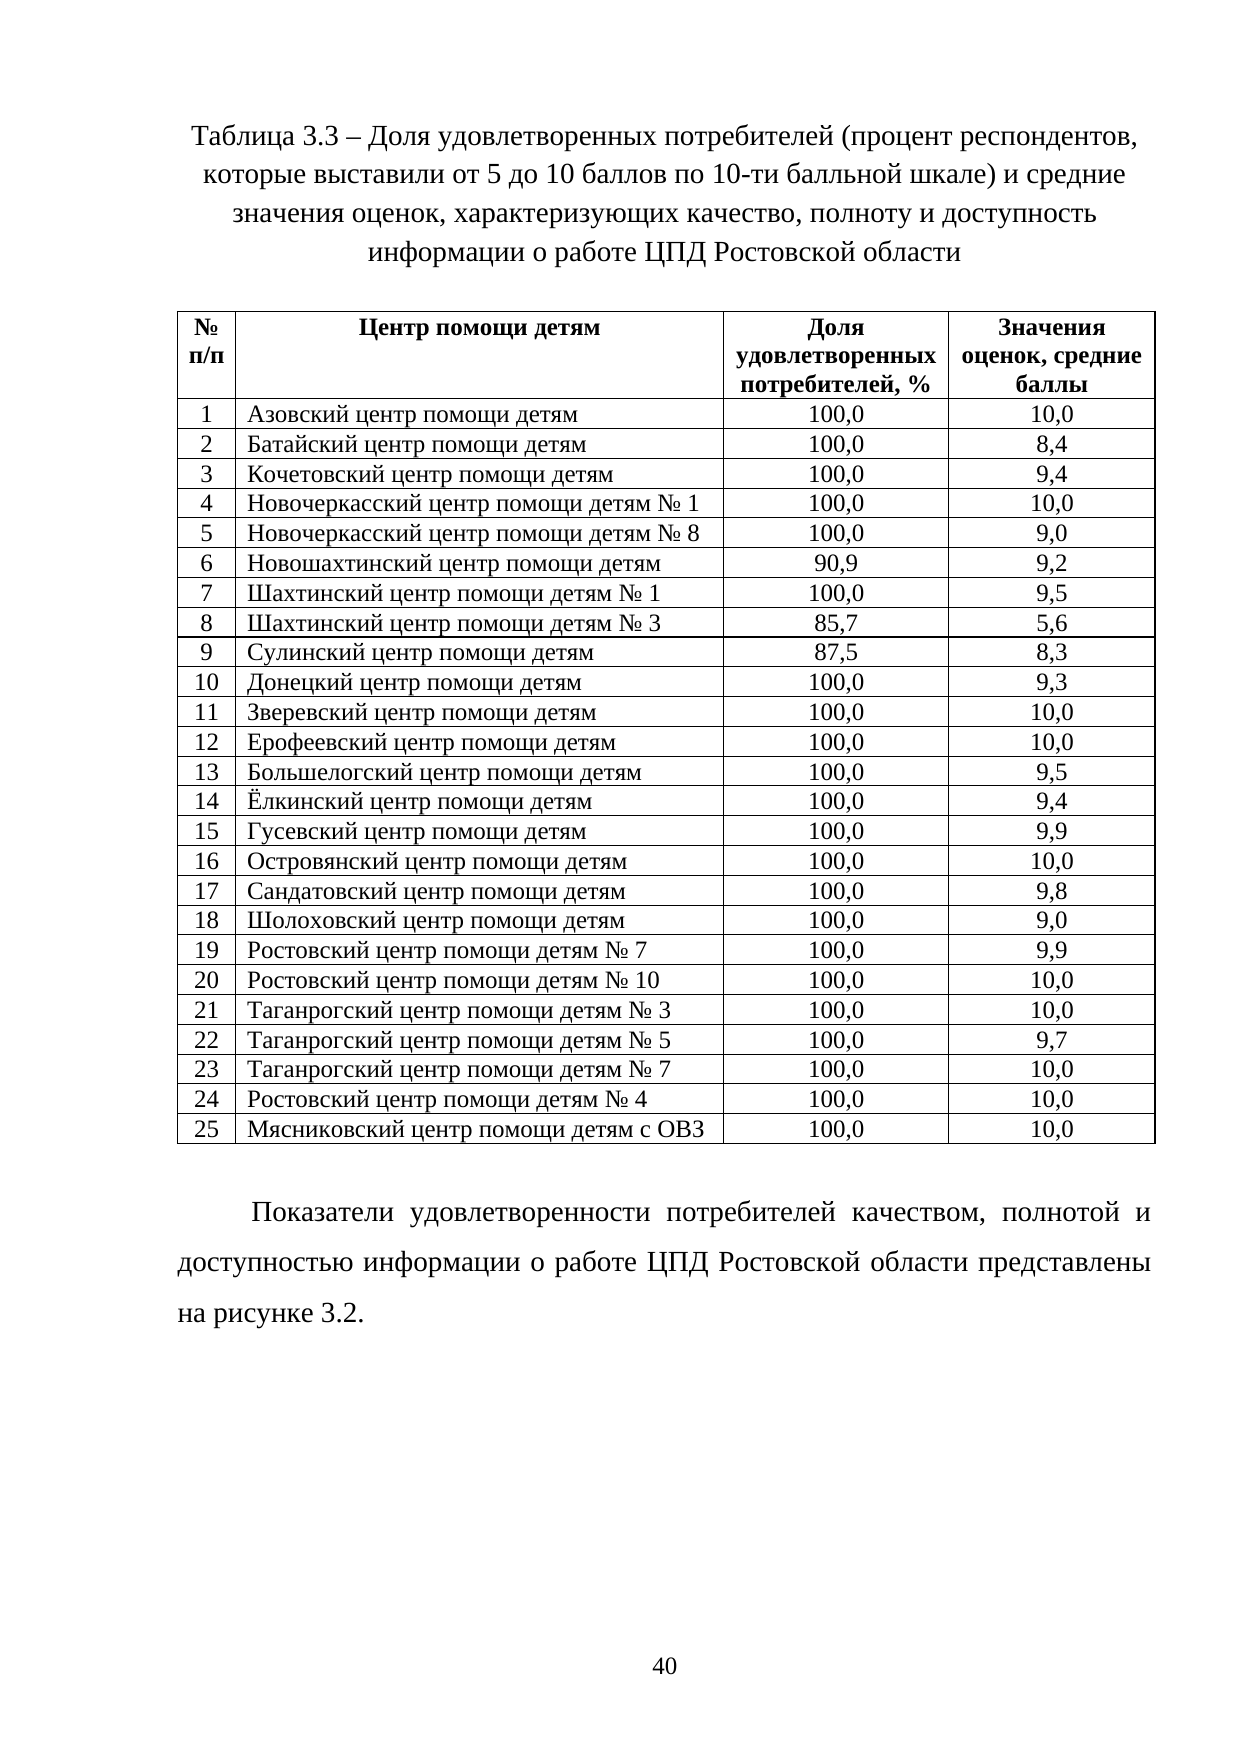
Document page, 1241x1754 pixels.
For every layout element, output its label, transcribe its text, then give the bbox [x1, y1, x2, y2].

table_cell 20 [178, 965, 235, 994]
table_cell 100,0 [724, 727, 948, 756]
table_cell 2 [178, 429, 235, 458]
table_cell 11 [178, 697, 235, 726]
table_cell 100,0 [724, 459, 948, 487]
table_cell 9,3 [949, 667, 1154, 696]
table_cell 9,0 [949, 518, 1154, 547]
table_cell 8,4 [949, 429, 1154, 458]
table_cell 100,0 [724, 1055, 948, 1083]
table_cell 9,5 [949, 757, 1154, 785]
table_cell 10,0 [949, 1114, 1154, 1143]
table_cell 100,0 [724, 757, 948, 785]
table_cell 10,0 [949, 727, 1154, 756]
table_cell 100,0 [724, 429, 948, 458]
table_cell Сандатовский центр помощи детям [236, 876, 723, 904]
table_cell 10,0 [949, 995, 1154, 1024]
table_cell Шахтинский центр помощи детям № 1 [236, 578, 723, 607]
table_cell 12 [178, 727, 235, 756]
table_cell 10,0 [949, 1055, 1154, 1083]
table_cell 22 [178, 1025, 235, 1053]
table_cell 7 [178, 578, 235, 607]
table_header Значения оценок, средние баллы [949, 312, 1154, 398]
table_cell 100,0 [724, 906, 948, 934]
table_cell 13 [178, 757, 235, 785]
table_cell 24 [178, 1084, 235, 1113]
table_cell 100,0 [724, 1084, 948, 1113]
table_cell 8 [178, 608, 235, 636]
table_cell 9,4 [949, 459, 1154, 487]
table_header Доля удовлетворенных потребителей, % [724, 312, 948, 398]
table_cell 9,9 [949, 935, 1154, 964]
table_cell 100,0 [724, 1114, 948, 1143]
table_cell 5 [178, 518, 235, 547]
table_cell 10 [178, 667, 235, 696]
table_cell 15 [178, 816, 235, 845]
table_cell 9,5 [949, 578, 1154, 607]
table_cell 4 [178, 489, 235, 517]
table_cell Ростовский центр помощи детям № 10 [236, 965, 723, 994]
table_cell 100,0 [724, 876, 948, 904]
table_cell 14 [178, 786, 235, 815]
table_cell 19 [178, 935, 235, 964]
table_cell Ростовский центр помощи детям № 7 [236, 935, 723, 964]
table_cell Новошахтинский центр помощи детям [236, 548, 723, 577]
table_cell Новочеркасский центр помощи детям № 1 [236, 489, 723, 517]
table_cell 16 [178, 846, 235, 875]
table_cell 23 [178, 1055, 235, 1083]
table_cell 3 [178, 459, 235, 487]
text Показатели удовлетворенности потребителей качеством, полнотой и доступностью информации о работе ЦПД Ростовской области представлены на рисунке 3.2. [177, 1194, 1152, 1328]
table_cell 1 [178, 399, 235, 428]
table_cell 18 [178, 906, 235, 934]
table_cell 9,7 [949, 1025, 1154, 1053]
text Таблица 3.3 – Доля удовлетворенных потребителей (процент респондентов, которые выставили от 5 до 10 баллов по 10-ти балльной шкале) и средние значения оценок, характеризующих качество, полноту и доступность информации о работе ЦПД Ростовской области [177, 118, 1152, 267]
table_cell Островянский центр помощи детям [236, 846, 723, 875]
table_cell 100,0 [724, 935, 948, 964]
table_cell Шахтинский центр помощи детям № 3 [236, 608, 723, 636]
table_cell 100,0 [724, 995, 948, 1024]
table_cell 10,0 [949, 965, 1154, 994]
table_header № п/п [178, 312, 235, 398]
table_cell 100,0 [724, 786, 948, 815]
table_cell 10,0 [949, 846, 1154, 875]
table_cell 5,6 [949, 608, 1154, 636]
table_cell Таганрогский центр помощи детям № 3 [236, 995, 723, 1024]
table_cell Гусевский центр помощи детям [236, 816, 723, 845]
table_cell Мясниковский центр помощи детям с ОВЗ [236, 1114, 723, 1143]
table_cell 9,2 [949, 548, 1154, 577]
table_cell Азовский центр помощи детям [236, 399, 723, 428]
table_cell Шолоховский центр помощи детям [236, 906, 723, 934]
table_cell 10,0 [949, 489, 1154, 517]
table_cell Ёлкинский центр помощи детям [236, 786, 723, 815]
table_cell Зверевский центр помощи детям [236, 697, 723, 726]
table_cell 100,0 [724, 399, 948, 428]
table_cell 100,0 [724, 697, 948, 726]
table_header Центр помощи детям [236, 312, 723, 398]
table_cell Ростовский центр помощи детям № 4 [236, 1084, 723, 1113]
table_cell 100,0 [724, 518, 948, 547]
table_cell Ерофеевский центр помощи детям [236, 727, 723, 756]
table_cell Донецкий центр помощи детям [236, 667, 723, 696]
table_cell 9,9 [949, 816, 1154, 845]
table_cell 21 [178, 995, 235, 1024]
table_cell 100,0 [724, 846, 948, 875]
table_cell 9,4 [949, 786, 1154, 815]
table_cell 100,0 [724, 965, 948, 994]
table_cell 100,0 [724, 489, 948, 517]
table_cell 17 [178, 876, 235, 904]
table_cell 9 [178, 638, 235, 666]
table_cell 8,3 [949, 638, 1154, 666]
table_cell Таганрогский центр помощи детям № 7 [236, 1055, 723, 1083]
table_cell 25 [178, 1114, 235, 1143]
table_cell Батайский центр помощи детям [236, 429, 723, 458]
table_cell 10,0 [949, 399, 1154, 428]
table_cell 90,9 [724, 548, 948, 577]
table_cell Большелогский центр помощи детям [236, 757, 723, 785]
table_cell 85,7 [724, 608, 948, 636]
table_cell 9,8 [949, 876, 1154, 904]
table_cell 100,0 [724, 816, 948, 845]
table_cell 100,0 [724, 667, 948, 696]
table_cell 10,0 [949, 697, 1154, 726]
table_cell 9,0 [949, 906, 1154, 934]
table_cell 100,0 [724, 1025, 948, 1053]
table_cell Сулинский центр помощи детям [236, 638, 723, 666]
table_cell 10,0 [949, 1084, 1154, 1113]
table_cell 6 [178, 548, 235, 577]
table_cell Таганрогский центр помощи детям № 5 [236, 1025, 723, 1053]
table_cell 100,0 [724, 578, 948, 607]
table_cell Новочеркасский центр помощи детям № 8 [236, 518, 723, 547]
table_cell Кочетовский центр помощи детям [236, 459, 723, 487]
table_cell 87,5 [724, 638, 948, 666]
